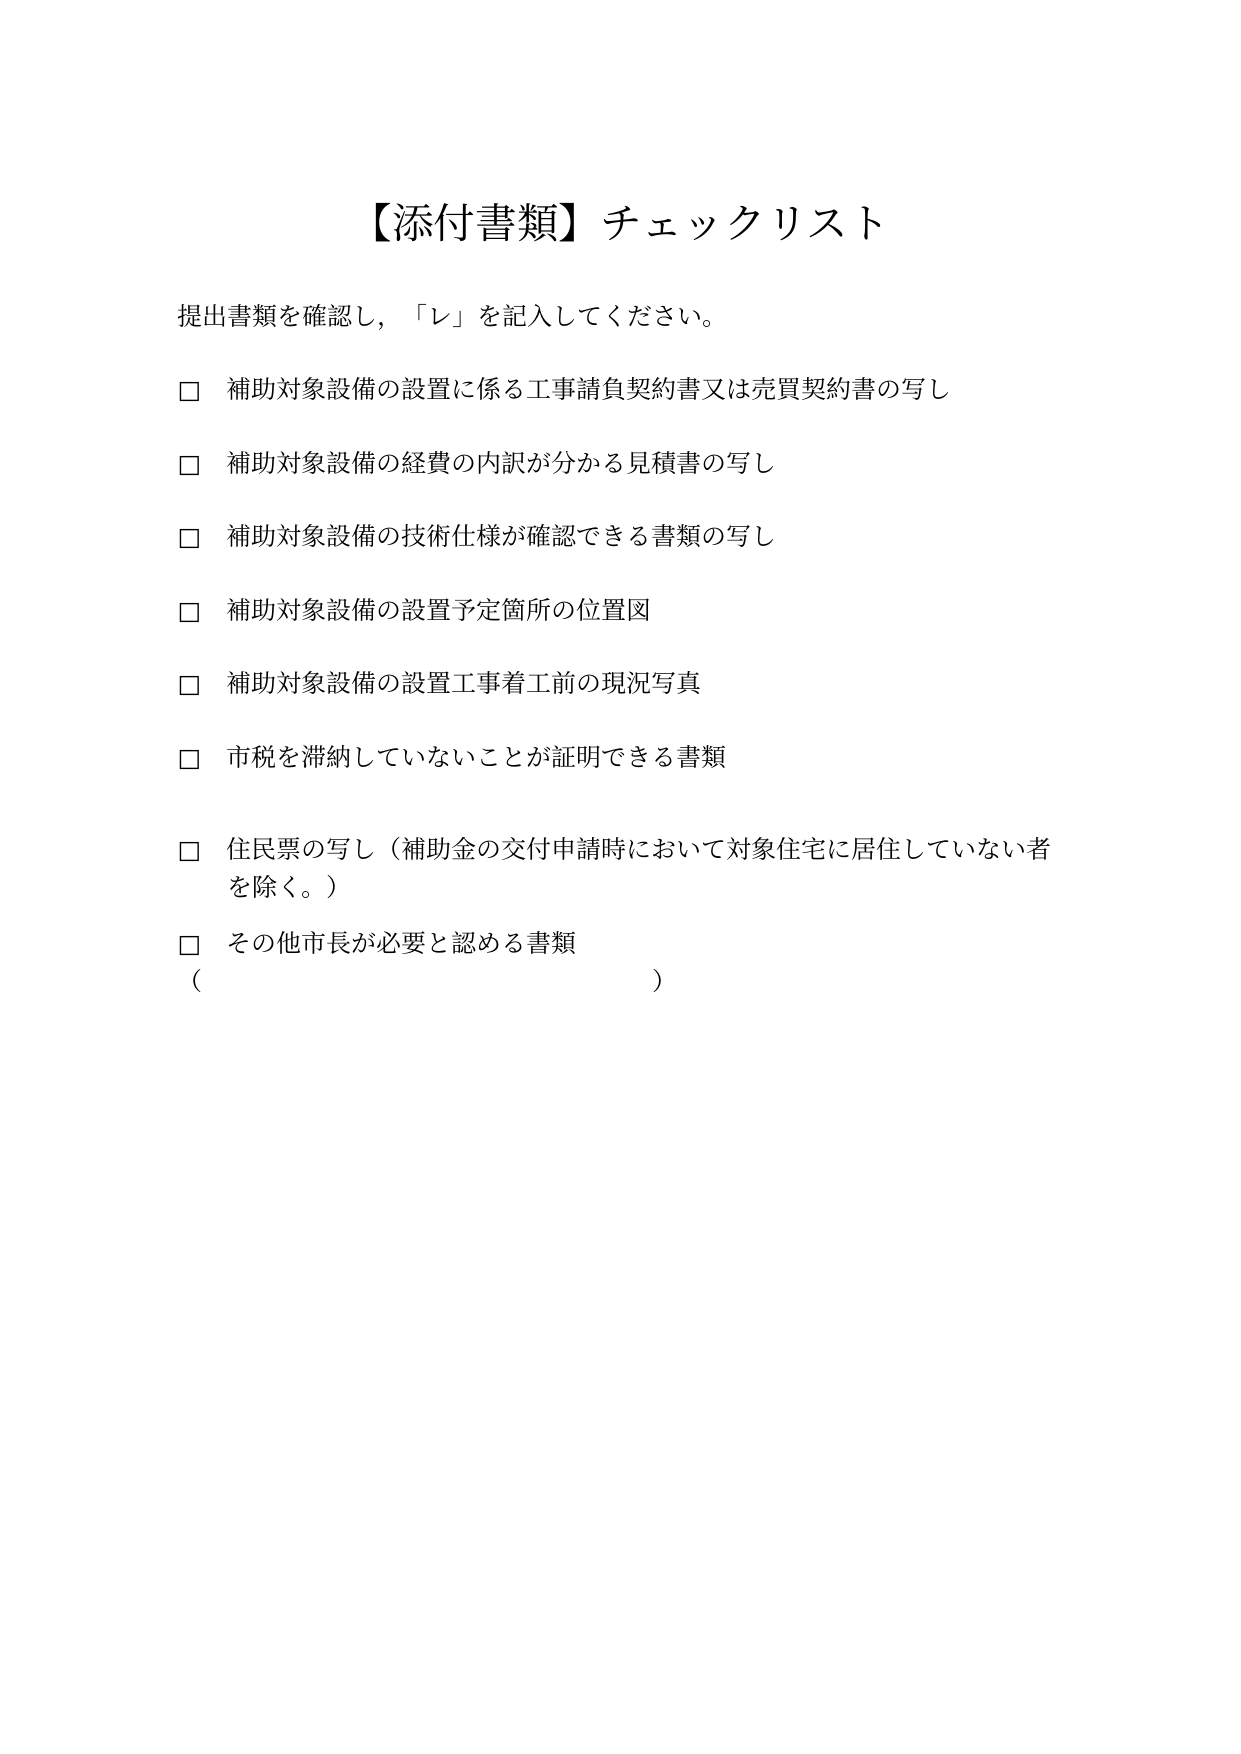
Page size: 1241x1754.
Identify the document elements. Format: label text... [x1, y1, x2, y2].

text □ 補助対象設備の設置に係る工事請負契約書又は売買契約書の写し [177, 369, 1063, 407]
text □ 補助対象設備の設置予定箇所の位置図 [177, 590, 1063, 627]
text （ ） [177, 960, 1063, 998]
text 【添付書類】チェックリスト [177, 183, 1063, 258]
text □ 補助対象設備の経費の内訳が分かる見積書の写し [177, 443, 1063, 480]
text □ 市税を滞納していないことが証明できる書類 [177, 737, 1063, 774]
text □ 補助対象設備の技術仕様が確認できる書類の写し [177, 516, 1063, 554]
text □ その他市長が必要と認める書類 [177, 923, 1063, 960]
text □ 住民票の写し（補助金の交付申請時において対象住宅に居住していない者を除く。） [177, 829, 1063, 904]
text 提出書類を確認し，「レ」を記入してください。 [177, 296, 1063, 333]
text □ 補助対象設備の設置工事着工前の現況写真 [177, 663, 1063, 701]
